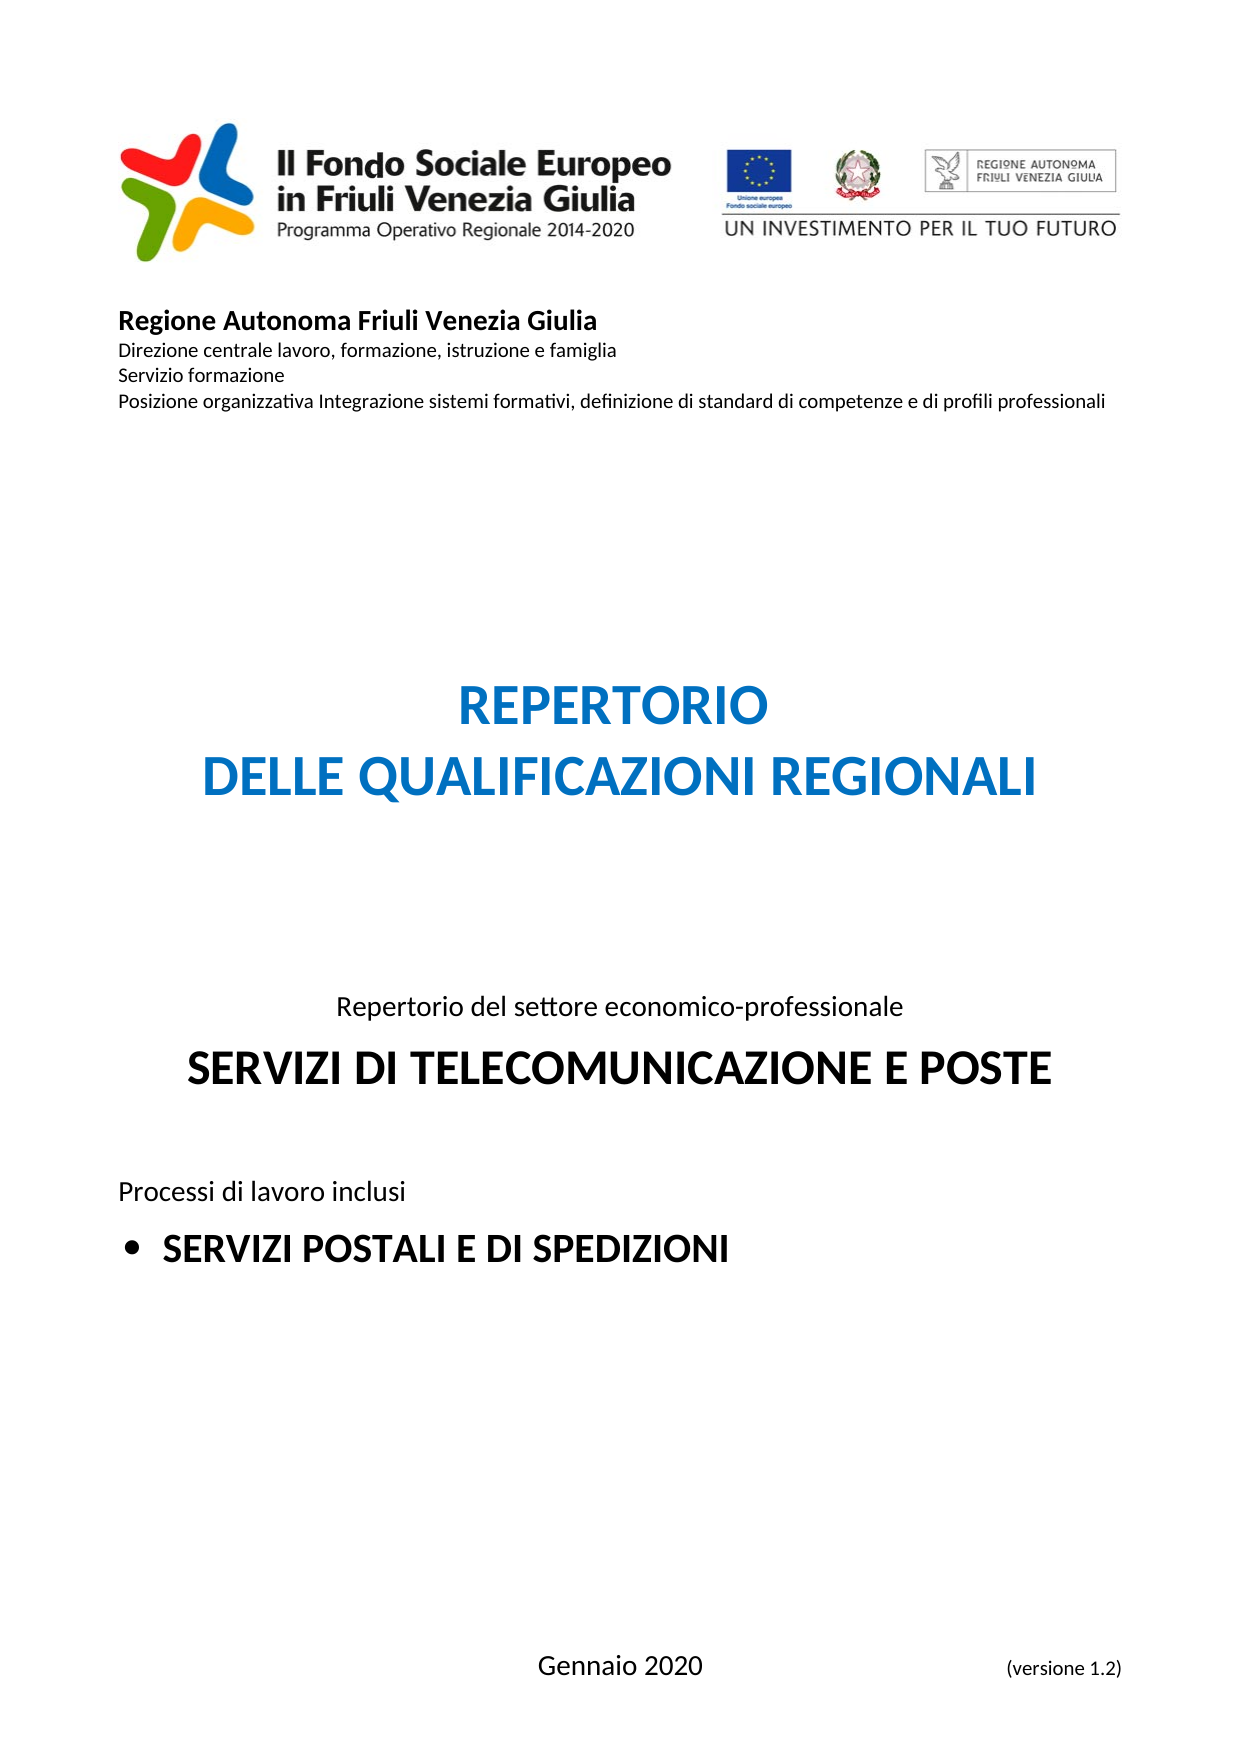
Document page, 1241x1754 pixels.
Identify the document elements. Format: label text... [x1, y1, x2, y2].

text Repertorio del settore economico-professionale [118, 988, 1122, 1024]
text Direzione centrale lavoro, formazione, istruzione e famiglia [118, 337, 1122, 363]
text Processi di lavoro inclusi [118, 1173, 1122, 1209]
picture [118, 118, 1122, 266]
text SERVIZI POSTALI E DI SPEDIZIONI [125, 1222, 1122, 1272]
text Regione Autonoma Friuli Venezia Giulia [118, 302, 1122, 337]
text Posizione organizzativa Integrazione sistemi formativi, definizione di standard di competenze e di profili professionali [118, 388, 1122, 413]
text SERVIZI DI TELECOMUNICAZIONE E POSTE [118, 1036, 1122, 1097]
text Servizio formazione [118, 363, 1122, 388]
text REPERTORIO DELLE QUALIFICAZIONI REGIONALI [118, 668, 1122, 810]
